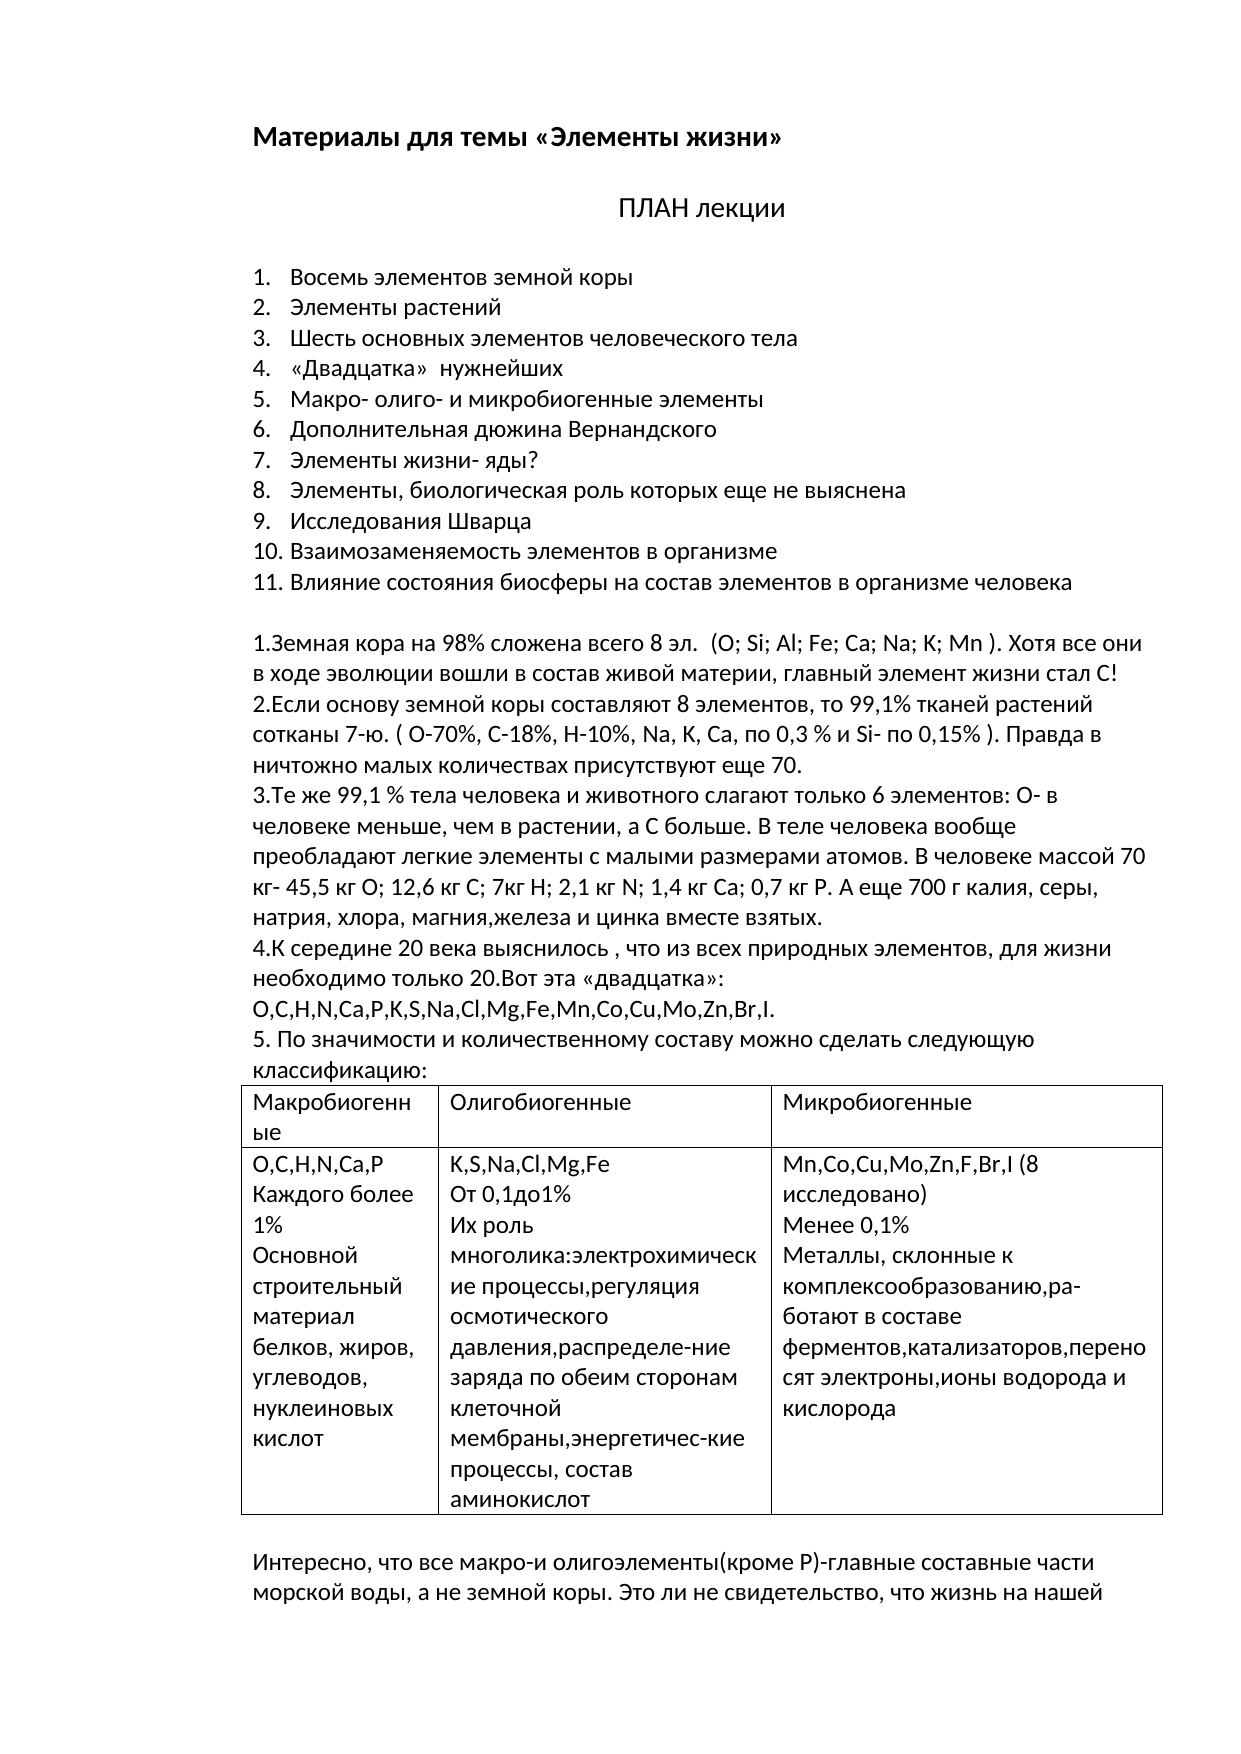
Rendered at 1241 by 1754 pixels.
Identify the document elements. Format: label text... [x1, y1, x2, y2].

table_cell Mn,Co,Cu,Mo,Zn,F,Br,I (8 исследовано) Менее 0,1% Металлы, склонные к комплексообразованию,ра-ботают в составе ферментов,катализаторов,переносят электроны,ионы водорода и кислорода [772, 1148, 1162, 1514]
text 1.Земная кора на 98% сложена всего 8 эл. (О; Si; Al; Fe; Сa; Na; K; Mn ). Хотя все они в ходе эволюции вошли в состав живой материи, главный элемент жизни стал С! [252, 627, 1152, 688]
table_cell K,S,Na,Cl,Mg,Fe От 0,1до1% Их роль многолика:электрохимические процессы,регуляция осмотического давления,распределе-ние заряда по обеим сторонам клеточной мембраны,энергетичес-кие процессы, состав аминокислот [439, 1148, 771, 1514]
list Влияние состояния биосферы на состав элементов в организме человека [252, 566, 1152, 596]
list ПЛАН лекции [252, 189, 1152, 225]
list Шесть основных элементов человеческого тела [252, 322, 1152, 352]
list Исследования Шварца [252, 505, 1152, 535]
list Материалы для темы «Элементы жизни» [252, 118, 1152, 154]
text 5. По значимости и количественному составу можно сделать следующую классификацию: [252, 1024, 1152, 1085]
list «Двадцатка» нужнейших [252, 352, 1152, 383]
list Взаимозаменяемость элементов в организме [252, 535, 1152, 566]
table_header Олигобиогенные [439, 1086, 771, 1147]
list Макро- олиго- и микробиогенные элементы [252, 383, 1152, 413]
list Элементы, биологическая роль которых еще не выяснена [252, 474, 1152, 505]
list Элементы растений [252, 291, 1152, 322]
list Элементы жизни- яды? [252, 444, 1152, 474]
table_header Микробиогенные [772, 1086, 1162, 1147]
table_header Макробиогенные [242, 1086, 438, 1147]
list Восемь элементов земной коры [252, 261, 1152, 291]
text 3.Те же 99,1 % тела человека и животного слагают только 6 элементов: О- в человеке меньше, чем в растении, а С больше. В теле человека вообще преобладают легкие элементы с малыми размерами атомов. В человеке массой 70 кг- 45,5 кг О; 12,6 кг С; 7кг Н; 2,1 кг N; 1,4 кг Ca; 0,7 кг Р. А еще 700 г калия, серы, натрия, хлора, магния,железа и цинка вместе взятых. [252, 779, 1152, 932]
list Дополнительная дюжина Вернандского [252, 413, 1152, 444]
text 2.Если основу земной коры составляют 8 элементов, то 99,1% тканей растений сотканы 7-ю. ( О-70%, С-18%, Н-10%, Na, K, Ca, по 0,3 % и Si- по 0,15% ). Правда в ничтожно малых количествах присутствуют еще 70. [252, 688, 1152, 779]
table_cell O,C,H,N,Ca,P Каждого более 1% Основной строительный материал белков, жиров, углеводов, нуклеиновых кислот [242, 1148, 438, 1514]
text 4.К середине 20 века выяснилось , что из всех природных элементов, для жизни необходимо только 20.Вот эта «двадцатка»: О,С,Н,N,Ca,P,K,S,Na,Cl,Mg,Fe,Mn,Co,Cu,Mo,Zn,Br,I. [252, 932, 1152, 1024]
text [252, 1546, 1152, 1607]
